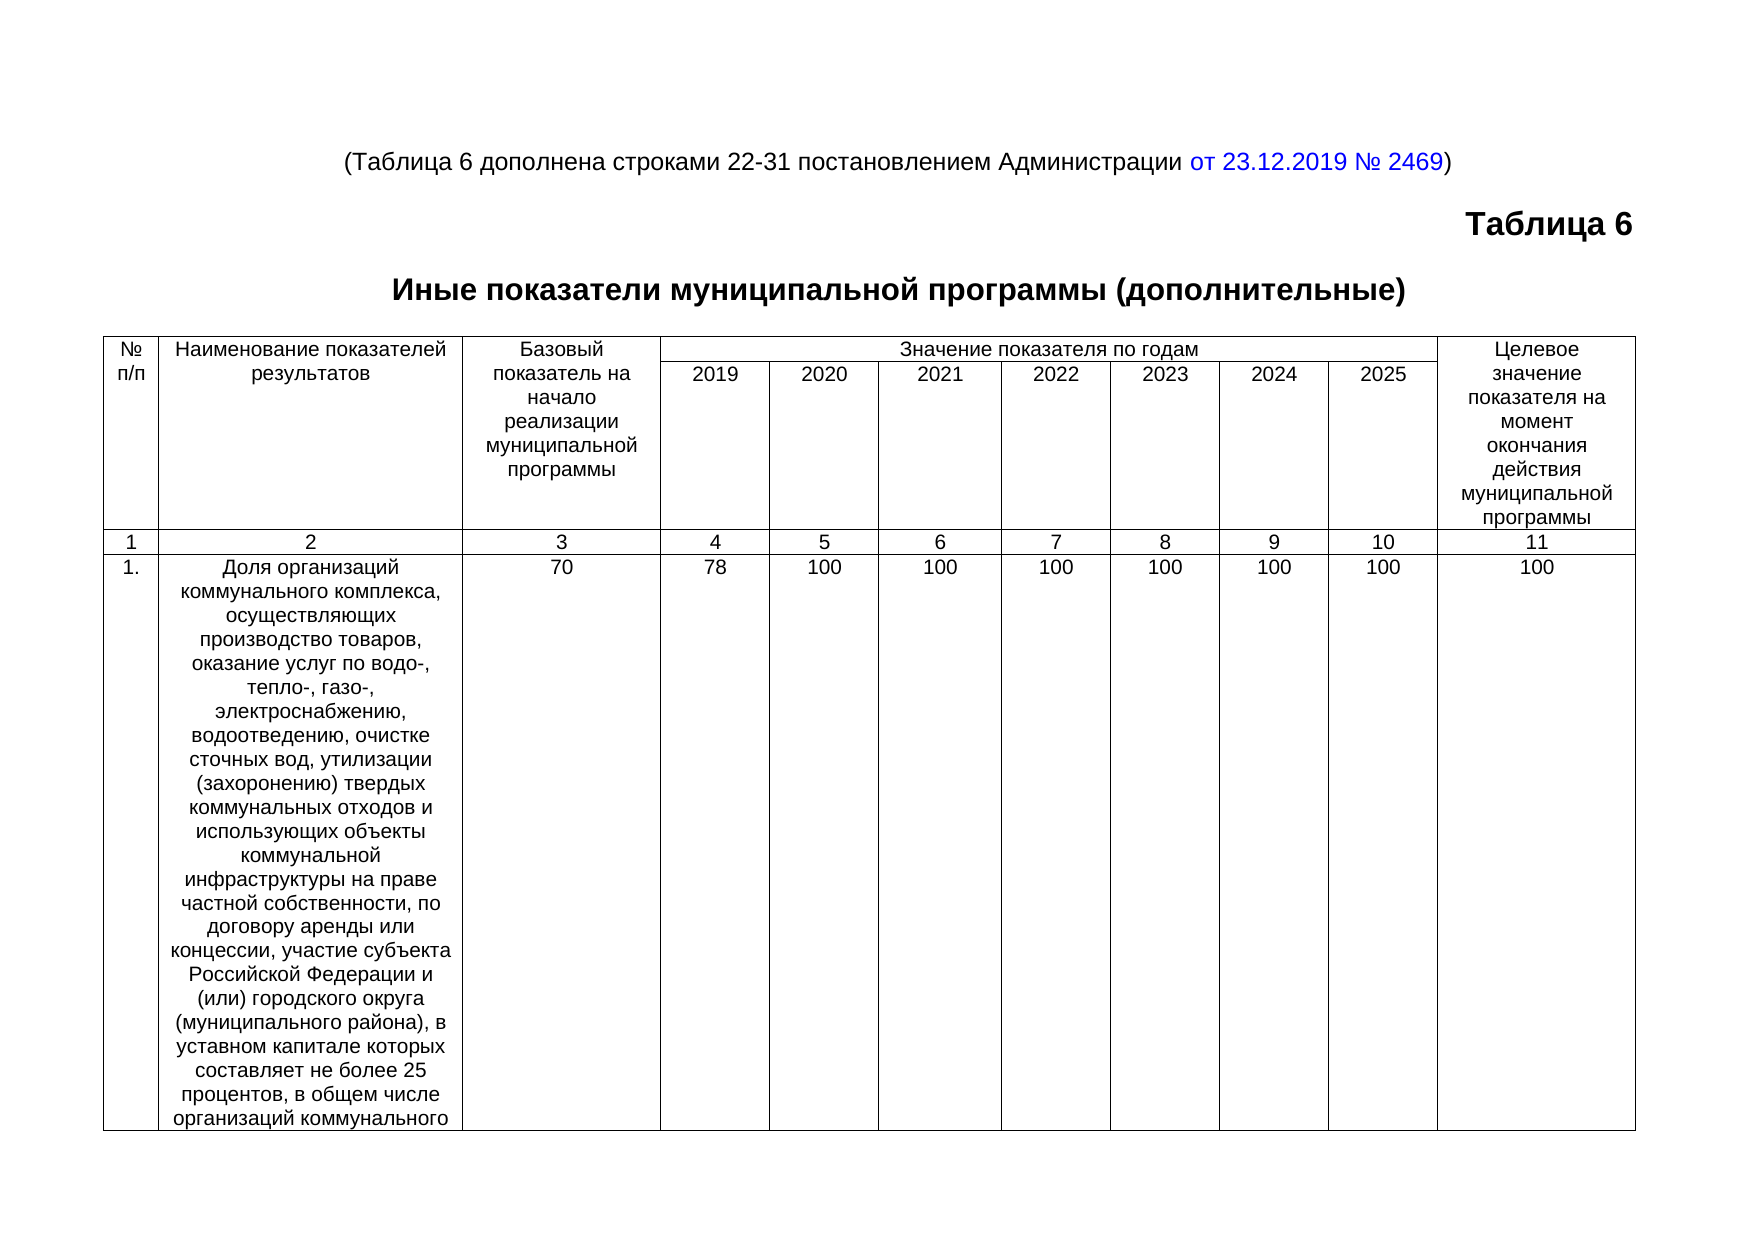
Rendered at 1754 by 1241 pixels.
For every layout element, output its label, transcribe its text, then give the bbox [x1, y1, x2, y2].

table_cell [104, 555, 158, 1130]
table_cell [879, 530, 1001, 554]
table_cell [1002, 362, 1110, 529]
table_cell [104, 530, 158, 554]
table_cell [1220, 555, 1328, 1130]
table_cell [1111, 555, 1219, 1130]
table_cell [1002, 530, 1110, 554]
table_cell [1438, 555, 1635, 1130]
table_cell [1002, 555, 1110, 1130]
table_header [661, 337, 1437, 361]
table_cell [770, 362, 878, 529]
text Таблица 6 [103, 204, 1633, 243]
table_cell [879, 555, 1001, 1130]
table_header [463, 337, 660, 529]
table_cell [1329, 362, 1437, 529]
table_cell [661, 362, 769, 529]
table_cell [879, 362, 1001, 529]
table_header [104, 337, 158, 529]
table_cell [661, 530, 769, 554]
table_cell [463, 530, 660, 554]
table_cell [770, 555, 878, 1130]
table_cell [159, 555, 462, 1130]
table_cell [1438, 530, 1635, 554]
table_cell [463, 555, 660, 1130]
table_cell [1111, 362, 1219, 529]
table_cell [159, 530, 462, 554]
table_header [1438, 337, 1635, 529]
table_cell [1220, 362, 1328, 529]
text Иные показатели муниципальной программы (дополнительные) [103, 271, 1636, 307]
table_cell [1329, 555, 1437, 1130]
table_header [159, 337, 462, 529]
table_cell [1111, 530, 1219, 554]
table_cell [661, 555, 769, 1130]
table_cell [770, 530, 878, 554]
text (Таблица 6 дополнена строками 22-31 постановлением Администрации от 23.12.2019 № 2469) [103, 147, 1633, 176]
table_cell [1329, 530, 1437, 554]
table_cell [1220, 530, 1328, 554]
